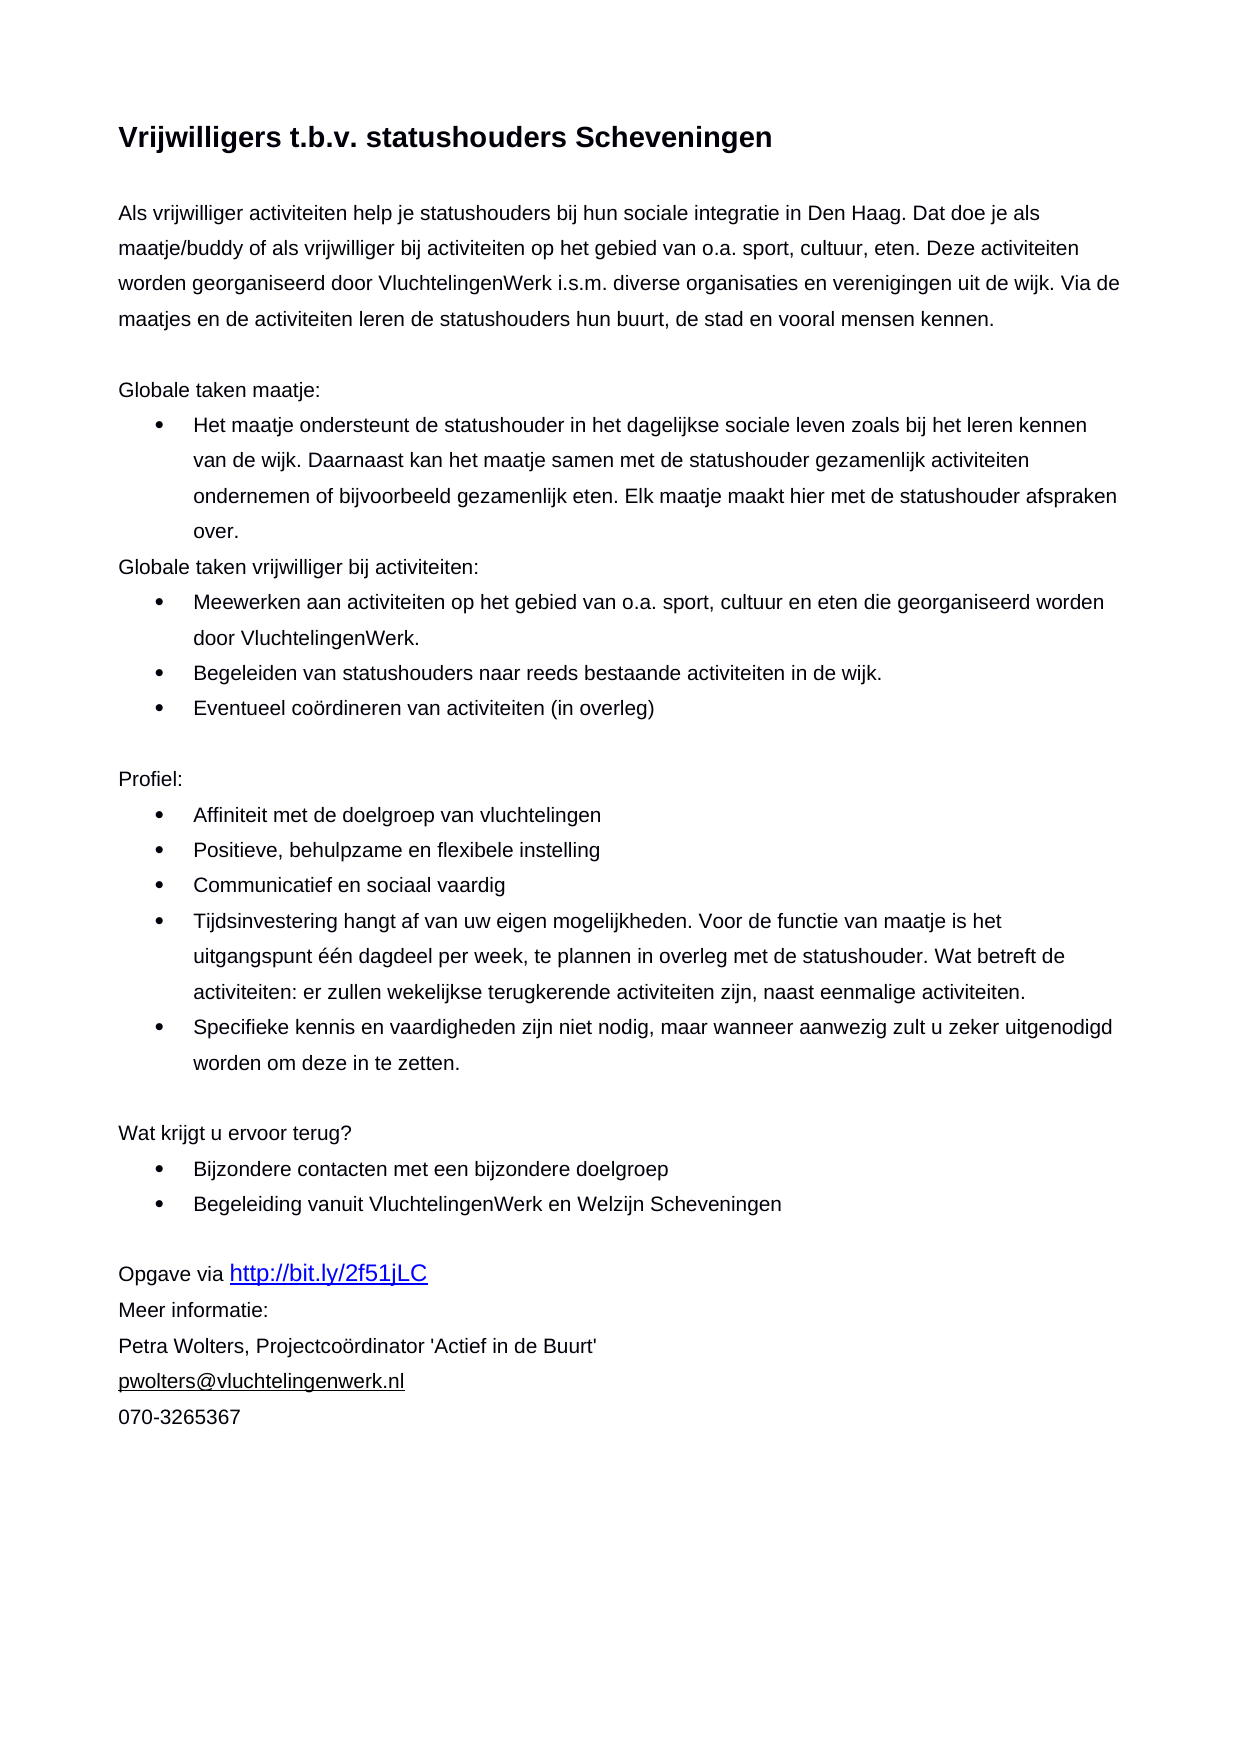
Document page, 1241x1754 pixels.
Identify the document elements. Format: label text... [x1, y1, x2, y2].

list Specifieke kennis en vaardigheden zijn niet nodig, maar wanneer aanwezig zult u zeker uitgenodigd worden om deze in te zetten. [156, 1003, 1122, 1074]
list Communicatief en sociaal vaardig [156, 862, 1122, 897]
list Het maatje ondersteunt de statushouder in het dagelijkse sociale leven zoals bij het leren kennen van de wijk. Daarnaast kan het maatje samen met de statushouder gezamenlijk activiteiten ondernemen of bijvoorbeeld gezamenlijk eten. Elk maatje maakt hier met de statushouder afspraken over. [156, 401, 1122, 543]
list Bijzondere contacten met een bijzondere doelgroep [156, 1145, 1122, 1181]
text Globale taken vrijwilliger bij activiteiten: [118, 543, 1122, 578]
text Opgave via http://bit.ly/2f51jLC [118, 1251, 1122, 1287]
text Profiel: [118, 756, 1122, 791]
list Positieve, behulpzame en flexibele instelling [156, 826, 1122, 862]
list Eventueel coördineren van activiteiten (in overleg) [156, 685, 1122, 720]
list Affiniteit met de doelgroep van vluchtelingen [156, 791, 1122, 826]
text 070-3265367 [118, 1393, 1122, 1428]
list Begeleiden van statushouders naar reeds bestaande activiteiten in de wijk. [156, 649, 1122, 685]
text pwolters@vluchtelingenwerk.nl [118, 1358, 1122, 1393]
list Tijdsinvestering hangt af van uw eigen mogelijkheden. Voor de functie van maatje is het uitgangspunt één dagdeel per week, te plannen in overleg met de statushouder. Wat betreft de activiteiten: er zullen wekelijkse terugkerende activiteiten zijn, naast eenmalige activiteiten. [156, 897, 1122, 1003]
text Globale taken maatje: [118, 366, 1122, 401]
list Meewerken aan activiteiten op het gebied van o.a. sport, cultuur en eten die georganiseerd worden door VluchtelingenWerk. [156, 578, 1122, 649]
text Vrijwilligers t.b.v. statushouders Scheveningen [118, 118, 1122, 153]
text Meer informatie: [118, 1287, 1122, 1322]
text Als vrijwilliger activiteiten help je statushouders bij hun sociale integratie in Den Haag. Dat doe je als maatje/buddy of als vrijwilliger bij activiteiten op het gebied van o.a. sport, cultuur, eten. Deze activiteiten worden georganiseerd door VluchtelingenWerk i.s.m. diverse organisaties en verenigingen uit de wijk. Via de maatjes en de activiteiten leren de statushouders hun buurt, de stad en vooral mensen kennen. [118, 189, 1122, 331]
text Wat krijgt u ervoor terug? [118, 1110, 1122, 1145]
text Petra Wolters, Projectcoördinator 'Actief in de Buurt' [118, 1322, 1122, 1358]
list Begeleiding vanuit VluchtelingenWerk en Welzijn Scheveningen [156, 1181, 1122, 1216]
